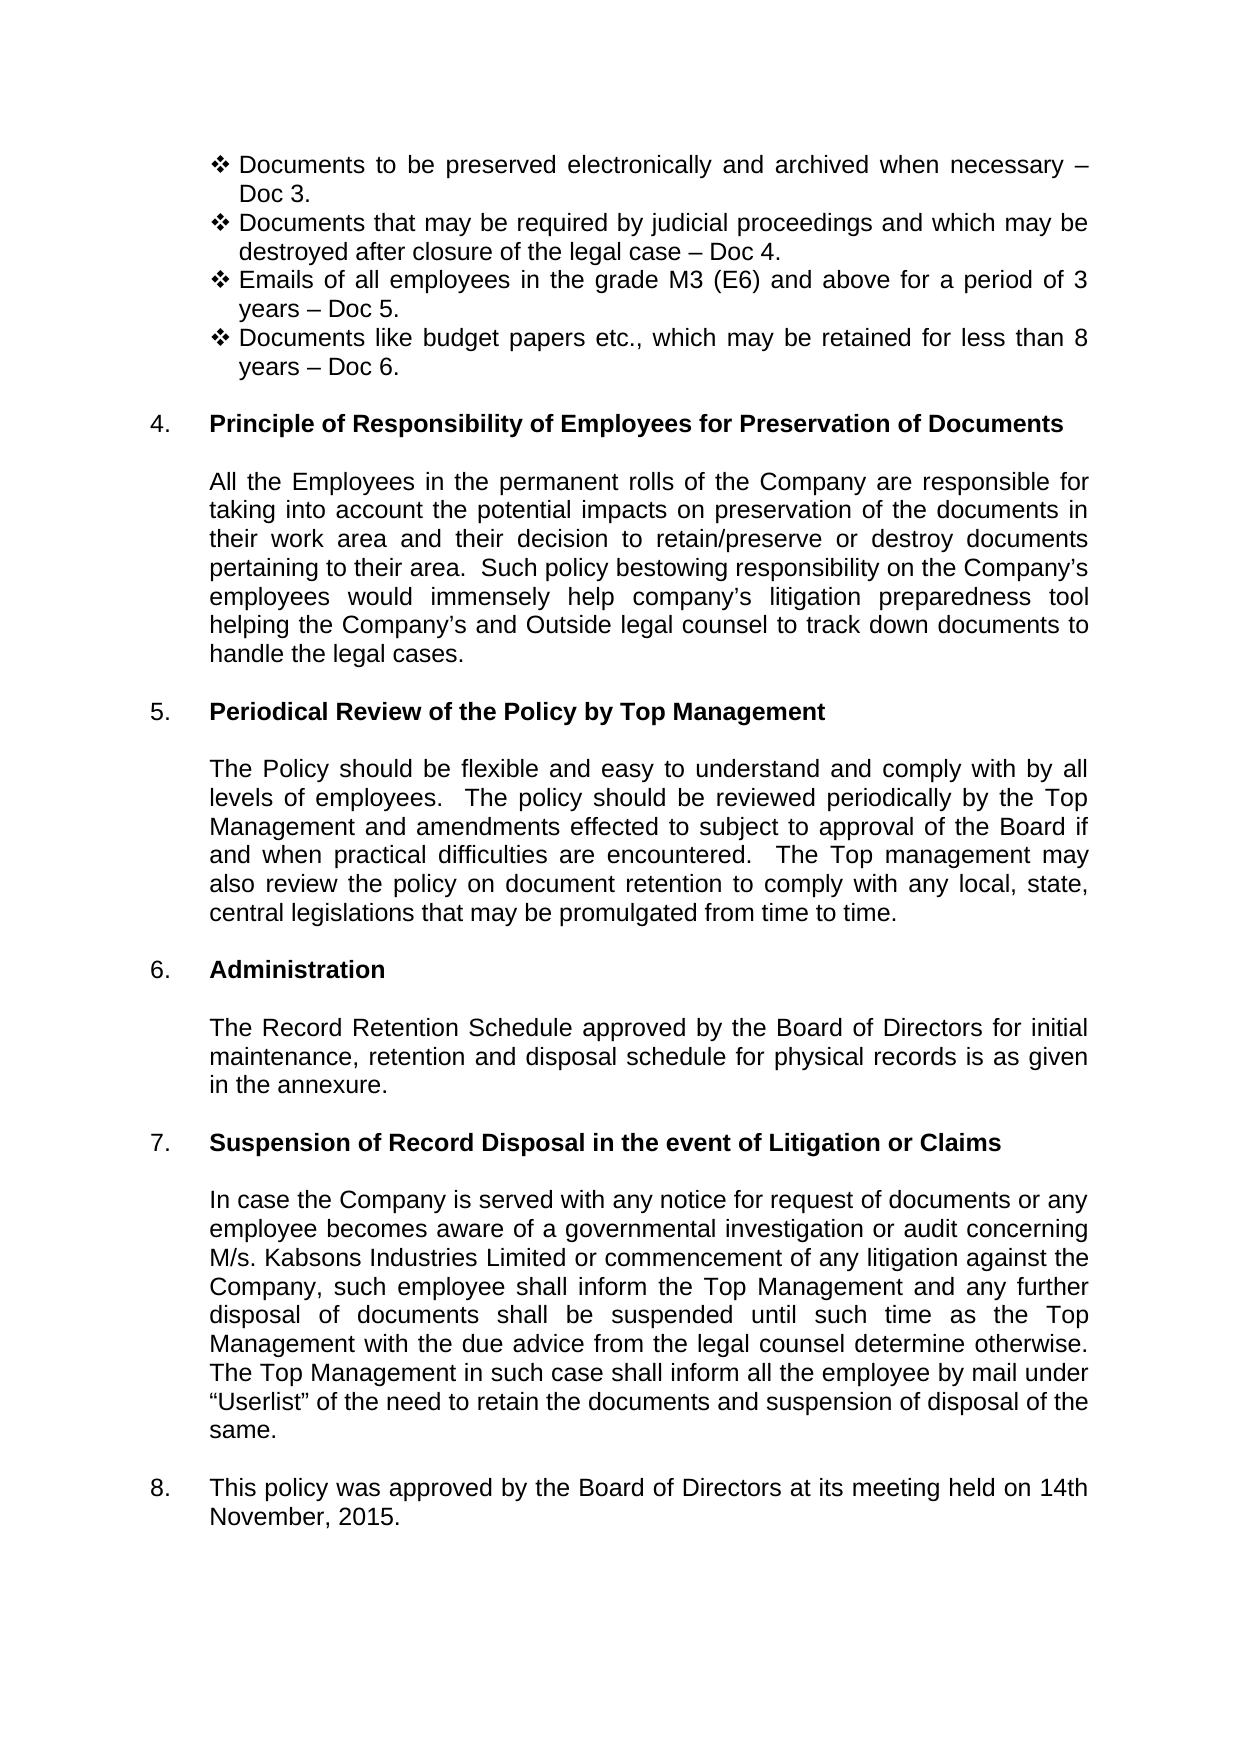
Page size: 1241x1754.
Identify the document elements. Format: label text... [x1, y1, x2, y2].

list Emails of all employees in the grade M3 (E6) and above for a period of 3 years – Doc 5. [209, 265, 1090, 323]
text All the Employees in the permanent rolls of the Company are responsible for taking into account the potential impacts on preservation of the documents in their work area and their decision to retain/preserve or destroy documents pertaining to their area. Such policy bestowing responsibility on the Company’s employees would immensely help company’s litigation preparedness tool helping the Company’s and Outside legal counsel to track down documents to handle the legal cases. [150, 467, 1090, 668]
list Documents to be preserved electronically and archived when necessary – Doc 3. [209, 150, 1090, 208]
text The Policy should be flexible and easy to understand and comply with by all levels of employees. The policy should be reviewed periodically by the Top Management and amendments effected to subject to approval of the Board if and when practical difficulties are encountered. The Top management may also review the policy on document retention to comply with any local, state, central legislations that may be promulgated from time to time. [150, 754, 1090, 927]
text 4. Principle of Responsibility of Employees for Preservation of Documents [150, 409, 1090, 438]
text 8. This policy was approved by the Board of Directors at its meeting held on 14th November, 2015. [150, 1473, 1090, 1530]
list Documents like budget papers etc., which may be retained for less than 8 years – Doc 6. [209, 323, 1090, 380]
text 6. Administration [150, 955, 1090, 984]
list Documents that may be required by judicial proceedings and which may be destroyed after closure of the legal case – Doc 4. [209, 208, 1090, 265]
text 5. Periodical Review of the Policy by Top Management [150, 697, 1090, 725]
text 7. Suspension of Record Disposal in the event of Litigation or Claims [150, 1128, 1090, 1157]
text The Record Retention Schedule approved by the Board of Directors for initial maintenance, retention and disposal schedule for physical records is as given in the annexure. [150, 1013, 1090, 1099]
text In case the Company is served with any notice for request of documents or any employee becomes aware of a governmental investigation or audit concerning M/s. Kabsons Industries Limited or commencement of any litigation against the Company, such employee shall inform the Top Management and any further disposal of documents shall be suspended until such time as the Top Management with the due advice from the legal counsel determine otherwise. The Top Management in such case shall inform all the employee by mail under “Userlist” of the need to retain the documents and suspension of disposal of the same. [150, 1185, 1090, 1444]
